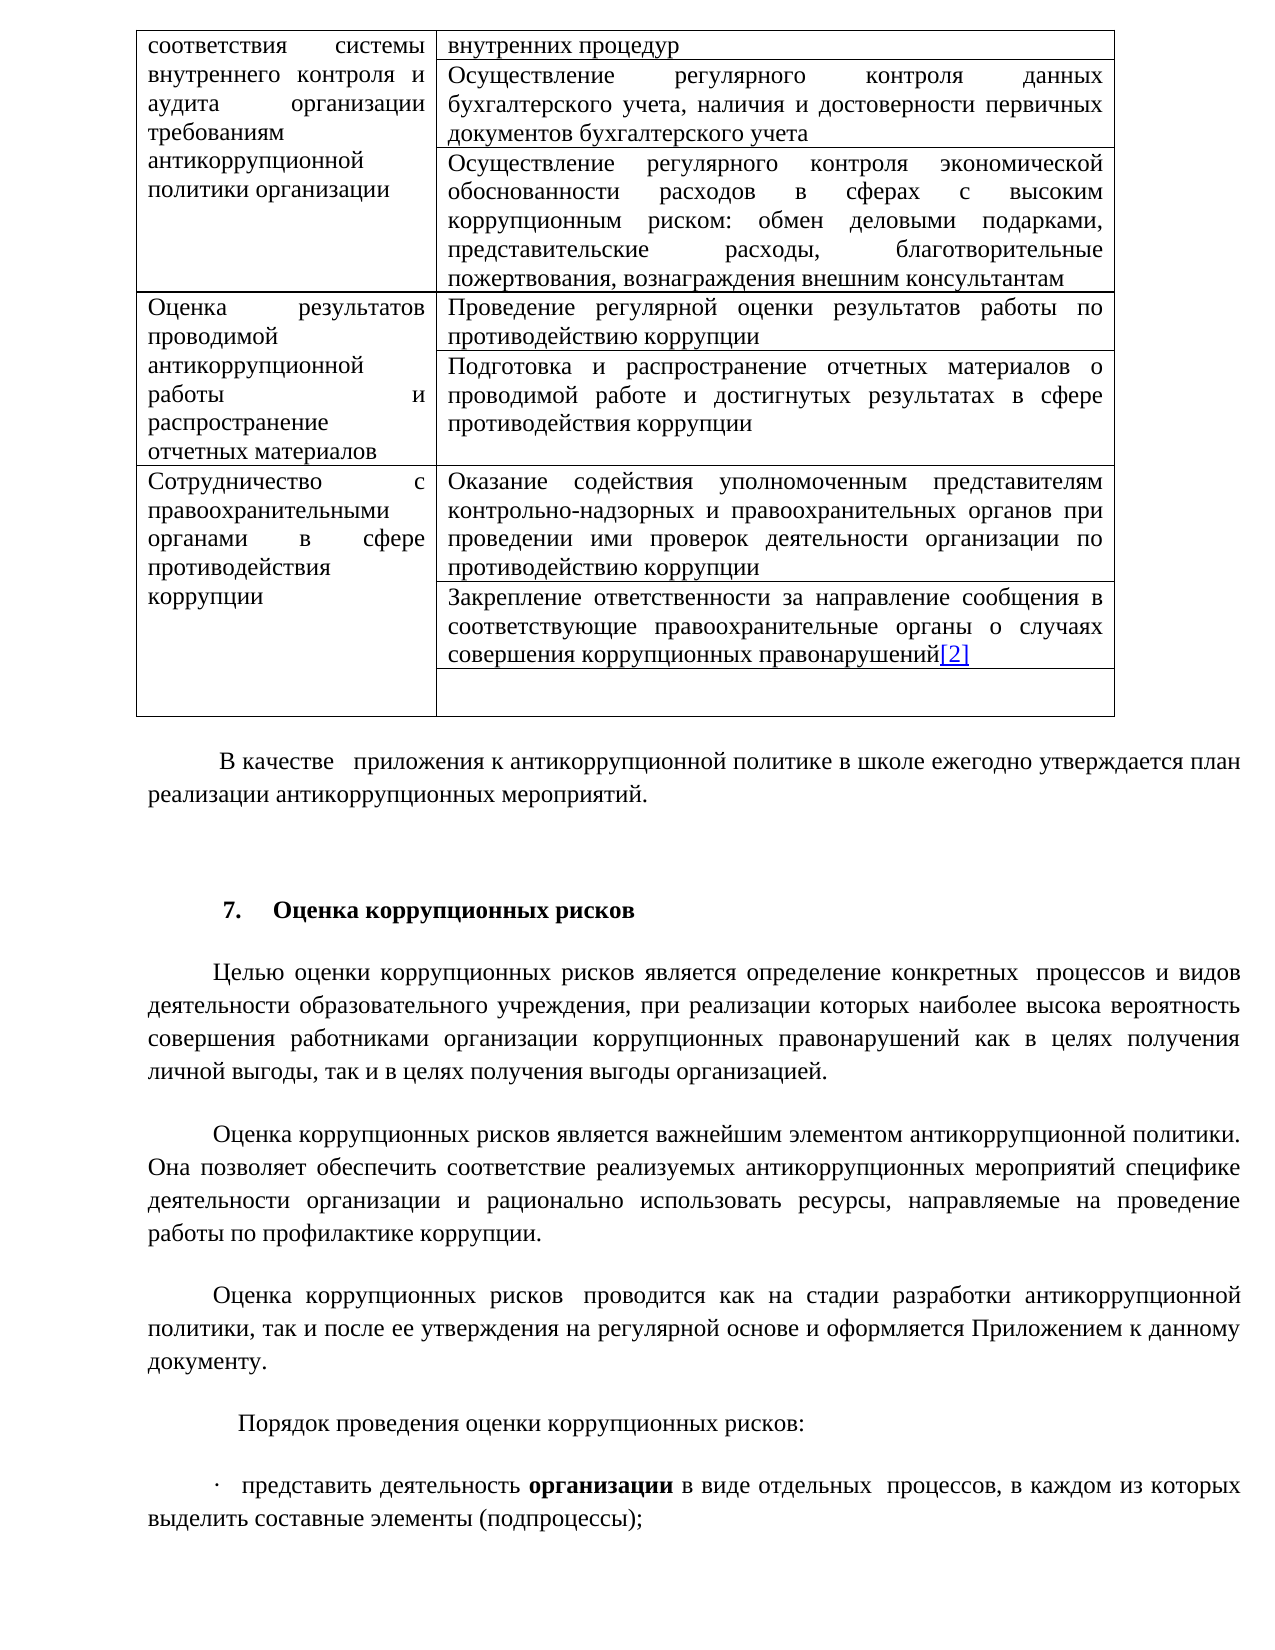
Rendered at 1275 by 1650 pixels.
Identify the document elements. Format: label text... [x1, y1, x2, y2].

text Целью оценки коррупционных рисков является определение конкретных процессов и видов деятельности образовательного учреждения, при реализации которых наиболее высока вероятность совершения работниками организации коррупционных правонарушений как в целях получения личной выгоды, так и в целях получения выгоды организацией. [148, 957, 1241, 1085]
table_cell Проведение регулярной оценки результатов работы по противодействию коррупции [437, 293, 1114, 350]
table_cell Подготовка и распространение отчетных материалов о проводимой работе и достигнутых результатах в сфере противодействия коррупции [437, 351, 1114, 465]
text · представить деятельность организации в виде отдельных процессов, в каждом из которых выделить составные элементы (подпроцессы); [148, 1470, 1241, 1532]
text Оценка коррупционных рисков проводится как на стадии разработки антикоррупционной политики, так и после ее утверждения на регулярной основе и оформляется Приложением к данному документу. [148, 1280, 1241, 1375]
subtitle 7. Оценка коррупционных рисков [223, 895, 1241, 924]
table_cell [437, 669, 1114, 716]
table_cell Осуществление регулярного контроля данных бухгалтерского учета, наличия и достоверности первичных документов бухгалтерского учета [437, 60, 1114, 147]
text В качестве приложения к антикоррупционной политике в школе ежегодно утверждается план реализации антикоррупционных мероприятий. [148, 746, 1241, 808]
table_cell Сотрудничество с правоохранительными органами в сфере противодействия коррупции [137, 466, 436, 716]
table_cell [137, 31, 436, 291]
table_cell Оказание содействия уполномоченным представителям контрольно-надзорных и правоохранительных органов при проведении ими проверок деятельности организации по противодействию коррупции [437, 466, 1114, 581]
text Оценка коррупционных рисков является важнейшим элементом антикоррупционной политики. Она позволяет обеспечить соответствие реализуемых антикоррупционных мероприятий специфике деятельности организации и рационально использовать ресурсы, направляемые на проведение работы по профилактике коррупции. [148, 1119, 1241, 1246]
table_cell Закрепление ответственности за направление сообщения в соответствующие правоохранительные органы о случаях совершения коррупционных правонарушений[2] [437, 582, 1114, 668]
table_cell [437, 31, 1114, 59]
table_cell Оценка результатов проводимой антикоррупционной работы и распространение отчетных материалов [137, 293, 436, 465]
text Порядок проведения оценки коррупционных рисков: [148, 1408, 1241, 1437]
table_cell Осуществление регулярного контроля экономической обоснованности расходов в сферах с высоким коррупционным риском: обмен деловыми подарками, представительские расходы, благотворительные пожертвования, вознаграждения внешним консультантам [437, 148, 1114, 291]
